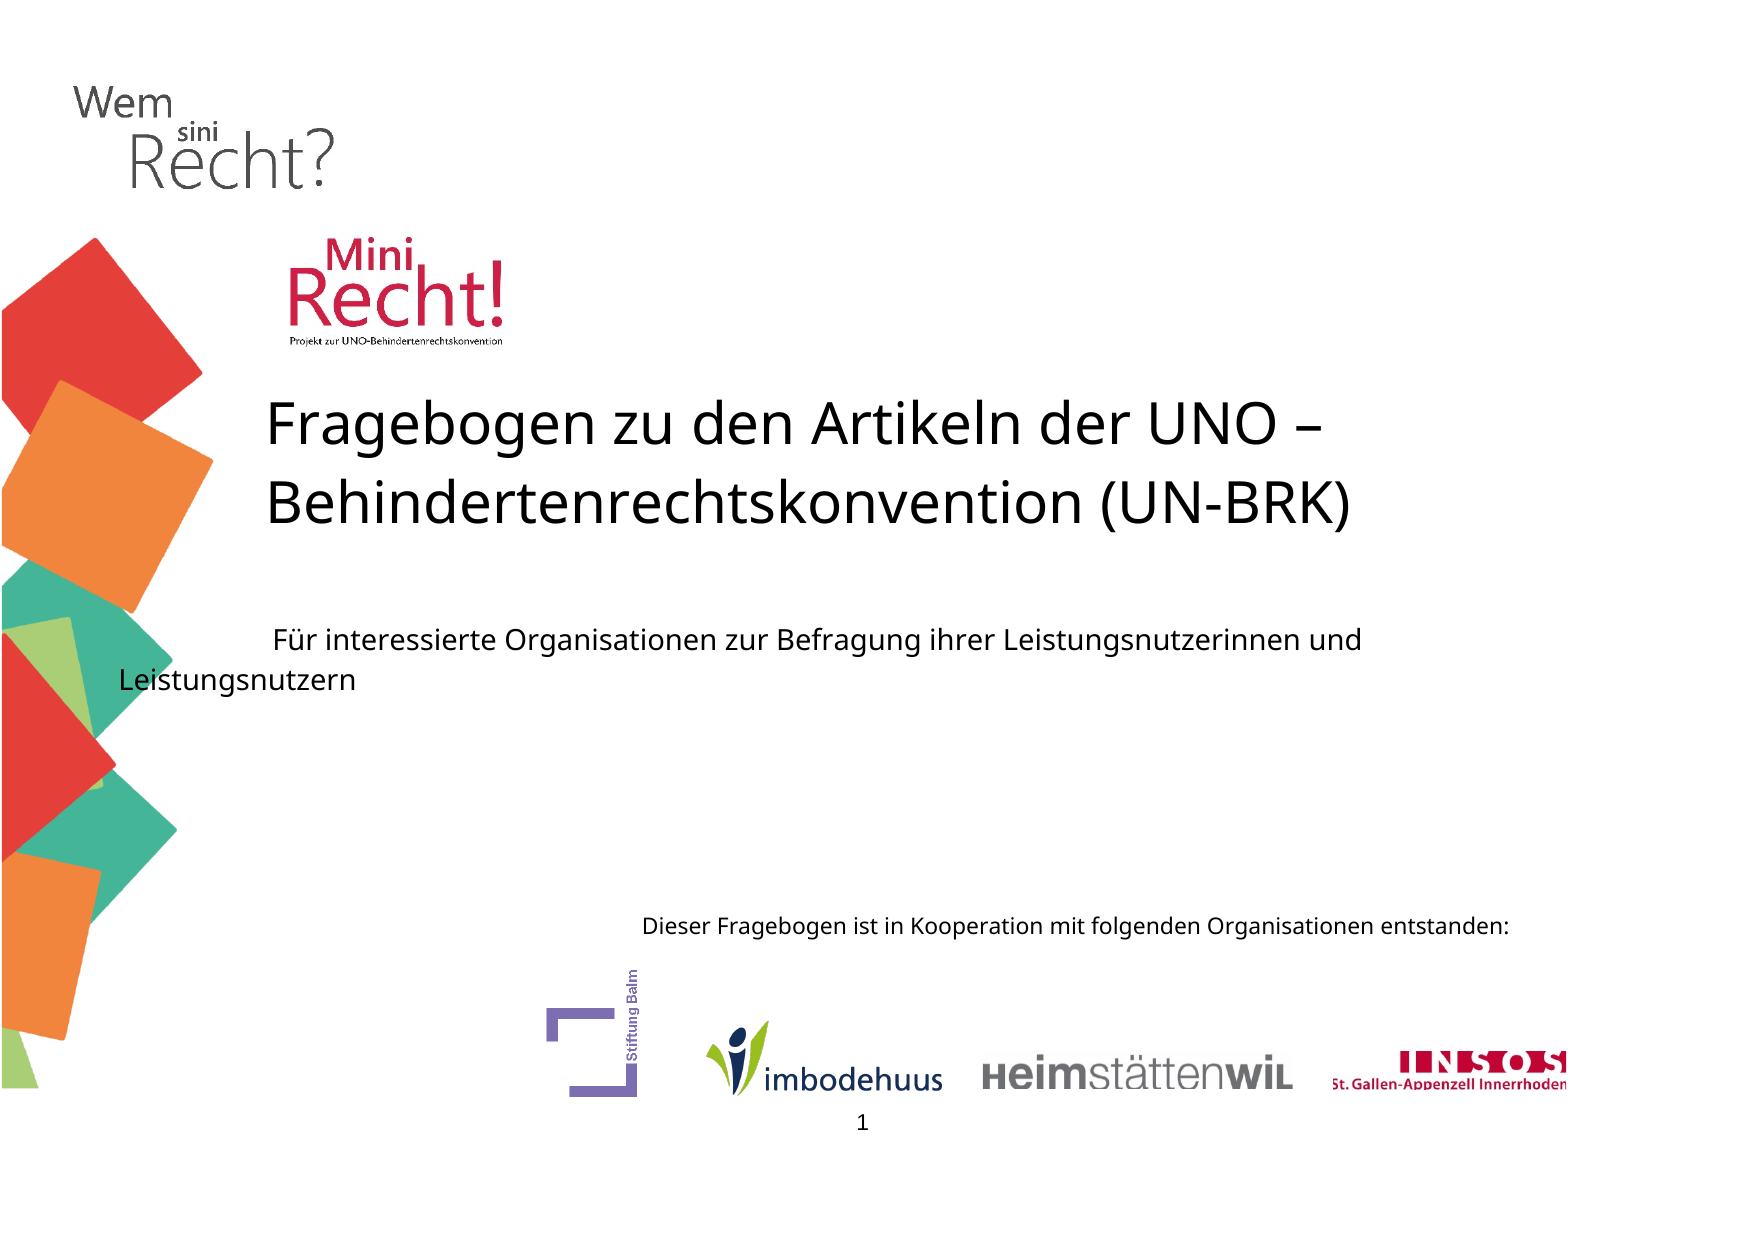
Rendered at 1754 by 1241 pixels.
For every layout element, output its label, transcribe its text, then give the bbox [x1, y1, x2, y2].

picture [1331, 1051, 1566, 1089]
picture [706, 1020, 942, 1096]
picture [980, 1051, 1293, 1089]
text Dieser Fragebogen ist in Kooperation mit folgenden Organisationen entstanden: [118, 910, 1606, 941]
picture [0, 79, 510, 1195]
text Für interessierte Organisationen zur Befragung ihrer Leistungsnutzerinnen und Leistungsnutzern [118, 620, 1606, 699]
text Fragebogen zu den Artikeln der UNO – Behindertenrechtskonvention (UN-BRK) [266, 382, 1606, 541]
picture [542, 969, 642, 1098]
